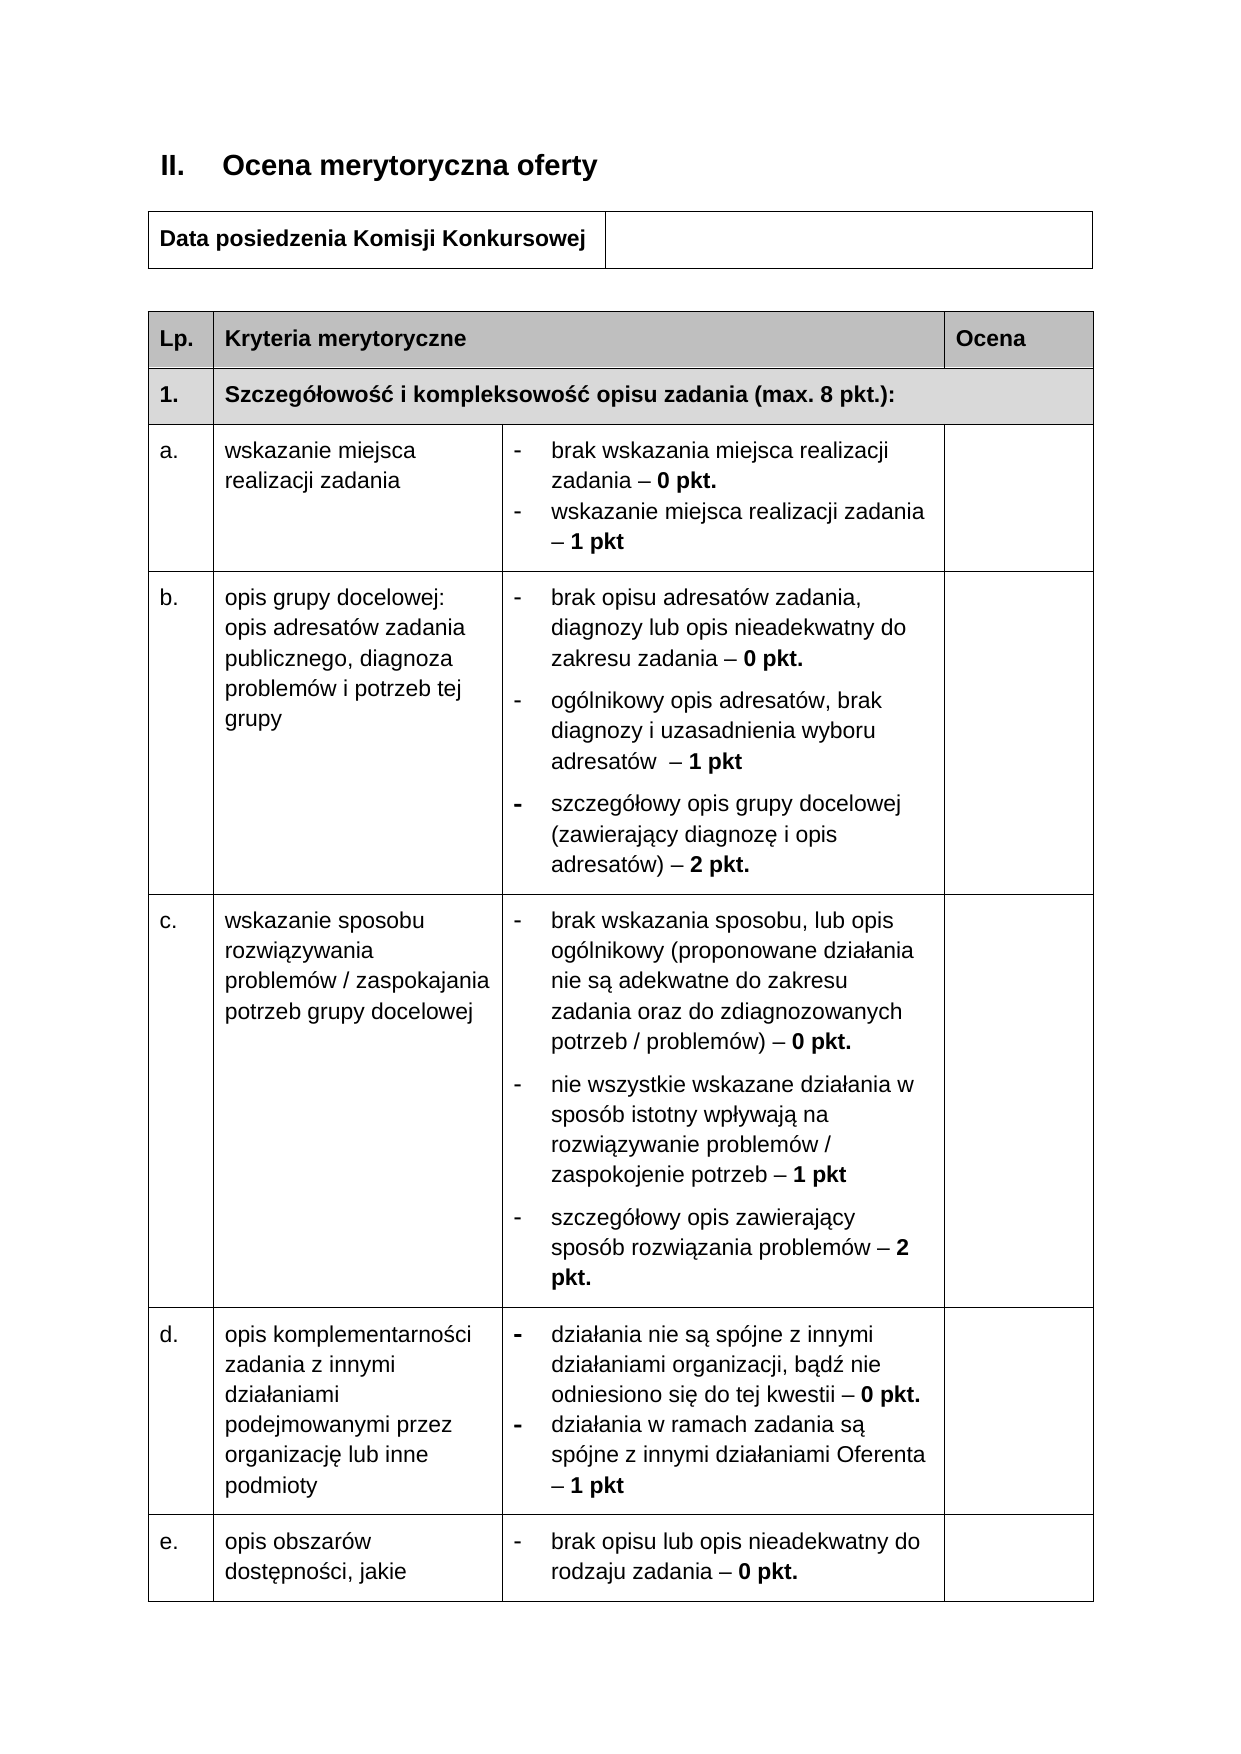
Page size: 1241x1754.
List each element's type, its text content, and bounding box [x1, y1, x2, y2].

table_cell [945, 425, 1093, 571]
subtitle Ocena merytoryczna oferty [185, 148, 1093, 181]
table_cell [945, 1308, 1093, 1514]
table_cell d. [149, 1308, 213, 1514]
table_cell brak opisu adresatów zadania, diagnozy lub opis nieadekwatny do zakresu zadania – 0 pkt. ogólnikowy opis adresatów, brak diagnozy i uzasadnienia wyboru adresatów – 1 pkt szczegółowy opis grupy docelowej (zawierający diagnozę i opis adresatów) – 2 pkt. [503, 572, 944, 893]
table_cell [945, 895, 1093, 1307]
table_header Ocena [945, 312, 1093, 367]
table_cell 1. [149, 369, 213, 424]
table_cell b. [149, 572, 213, 893]
table_cell brak wskazania miejsca realizacji zadania – 0 pkt. wskazanie miejsca realizacji zadania – 1 pkt [503, 425, 944, 571]
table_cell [503, 1515, 944, 1601]
table_header Kryteria merytoryczne [214, 312, 944, 367]
table_cell a. [149, 425, 213, 571]
table_cell opis grupy docelowej: opis adresatów zadania publicznego, diagnoza problemów i potrzeb tej grupy [214, 572, 502, 893]
table_header Lp. [149, 312, 213, 367]
table_header Data posiedzenia Komisji Konkursowej [149, 212, 605, 267]
table_cell c. [149, 895, 213, 1307]
table_cell Szczegółowość i kompleksowość opisu zadania (max. 8 pkt.): [214, 369, 1093, 424]
table_header [606, 212, 1092, 267]
table_cell wskazanie miejsca realizacji zadania [214, 425, 502, 571]
table_cell [945, 1515, 1093, 1601]
table_cell wskazanie sposobu rozwiązywania problemów / zaspokajania potrzeb grupy docelowej [214, 895, 502, 1307]
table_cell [214, 1515, 502, 1601]
table_cell brak wskazania sposobu, lub opis ogólnikowy (proponowane działania nie są adekwatne do zakresu zadania oraz do zdiagnozowanych potrzeb / problemów) – 0 pkt. nie wszystkie wskazane działania w sposób istotny wpływają na rozwiązywanie problemów / zaspokojenie potrzeb – 1 pkt szczegółowy opis zawierający sposób rozwiązania problemów – 2 pkt. [503, 895, 944, 1307]
table_cell e. [149, 1515, 213, 1601]
table_cell [945, 572, 1093, 893]
table_cell działania nie są spójne z innymi działaniami organizacji, bądź nie odniesiono się do tej kwestii – 0 pkt. działania w ramach zadania są spójne z innymi działaniami Oferenta – 1 pkt [503, 1308, 944, 1514]
table_cell opis komplementarności zadania z innymi działaniami podejmowanymi przez organizację lub inne podmioty [214, 1308, 502, 1514]
